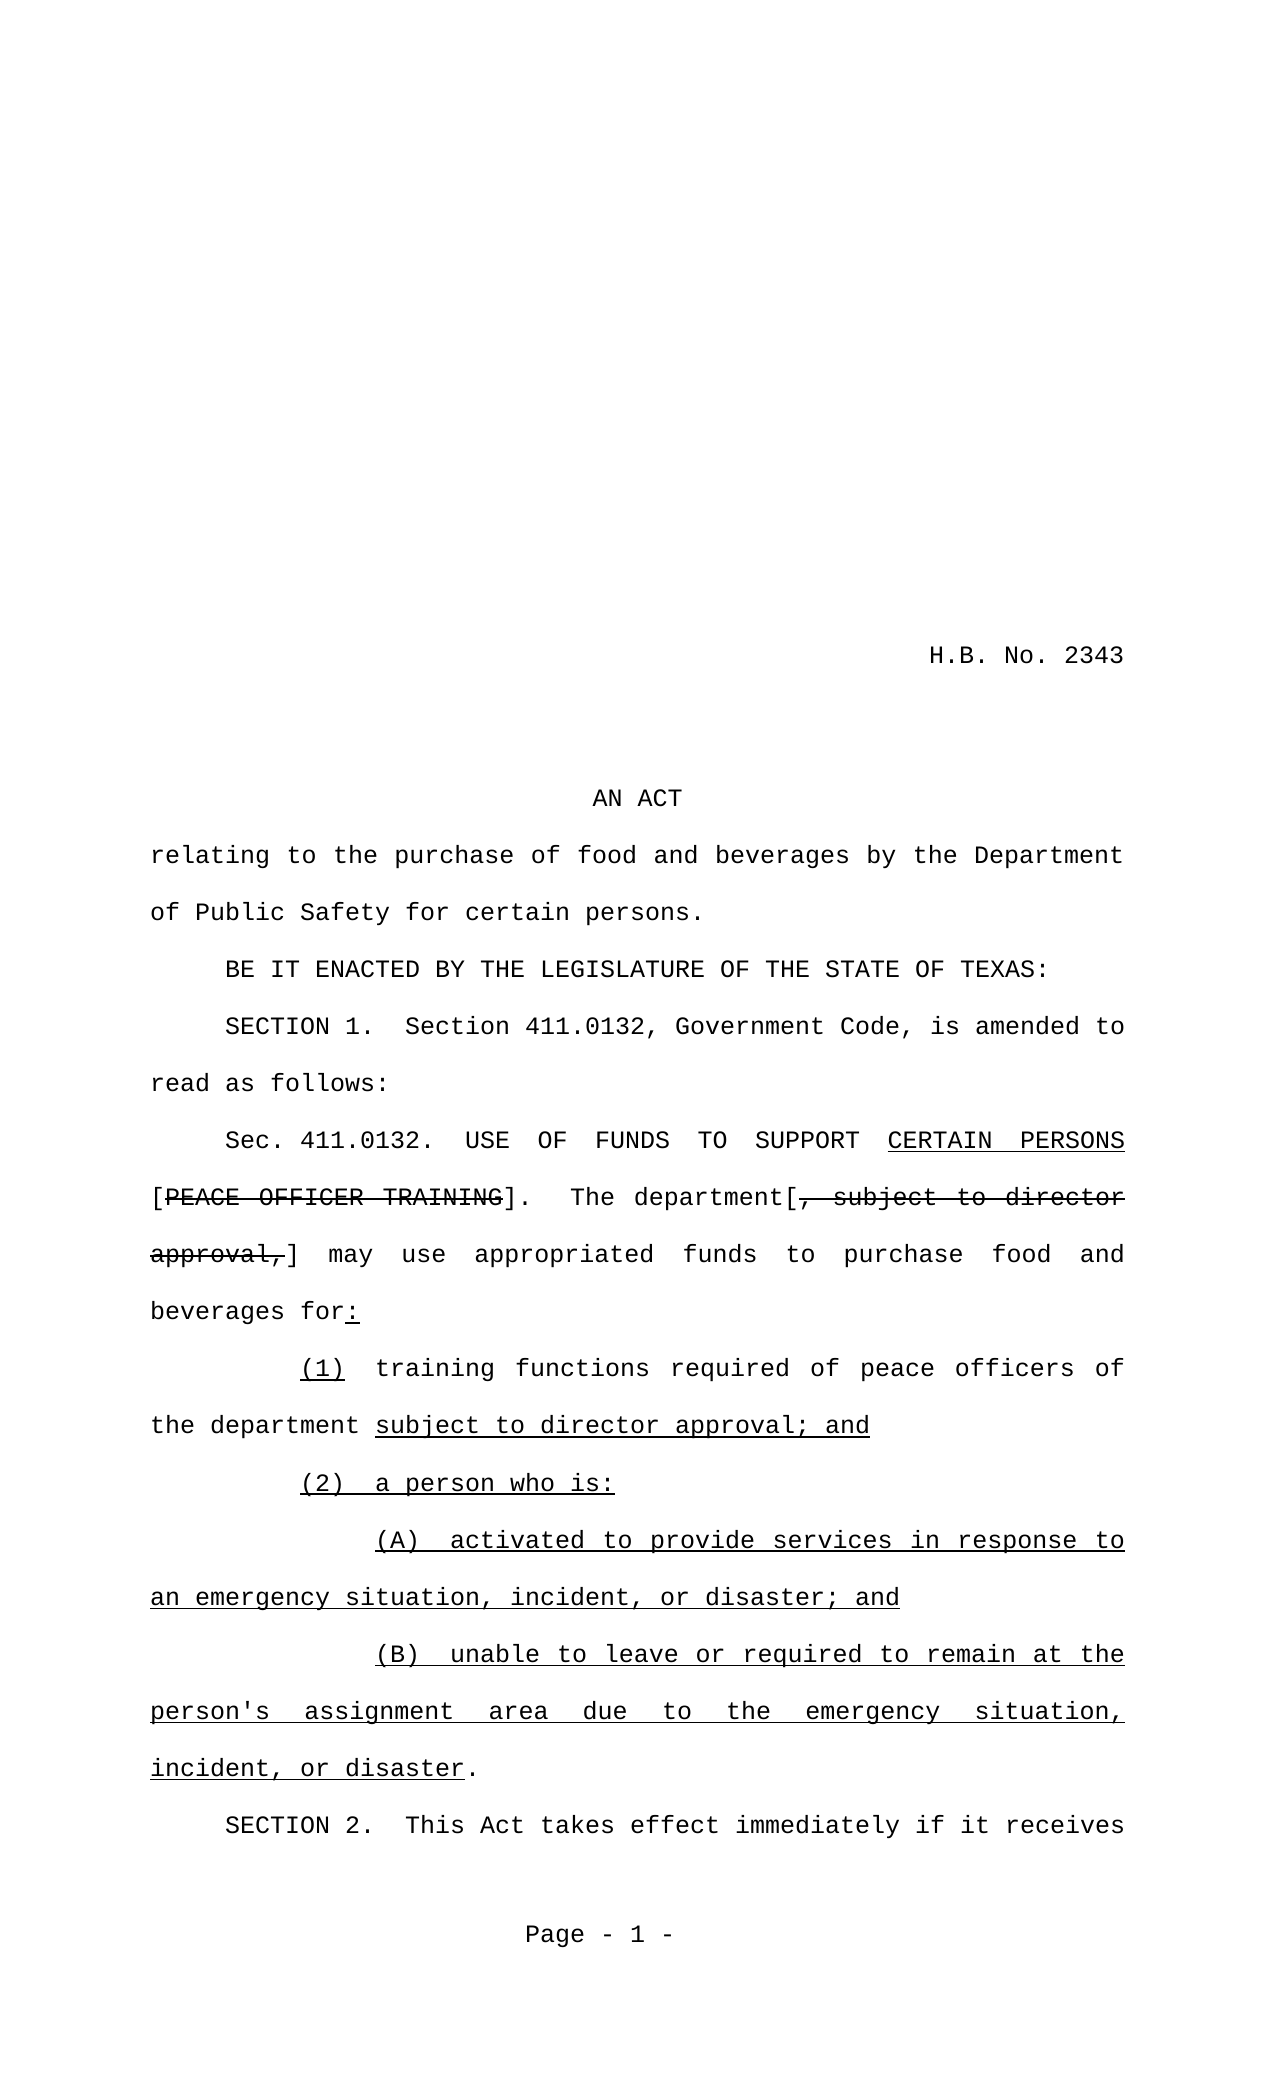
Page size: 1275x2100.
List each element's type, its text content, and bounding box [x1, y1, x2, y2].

text relating to the purchase of food and beverages by the Department of Public Safety for certain persons. [150, 842, 1125, 928]
text AN ACT [150, 785, 1125, 813]
text (A) activated to provide services in response to an emergency situation, incident, or disaster; and [150, 1527, 1125, 1613]
text BE IT ENACTED BY THE LEGISLATURE OF THE STATE OF TEXAS: [150, 956, 1125, 985]
text (2) a person who is: [150, 1470, 1125, 1498]
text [150, 1812, 1125, 1841]
text H.B. No. 2343 [150, 642, 1125, 671]
text (B) unable to leave or required to remain at the person's assignment area due to the emergency situation, incident, or disaster. [150, 1641, 1125, 1722]
text Sec. 411.0132. USE OF FUNDS TO SUPPORT CERTAIN PERSONS [PEACE OFFICER TRAINING]. The department[, subject to director approval,] may use appropriated funds to purchase food and beverages for: [150, 1127, 1125, 1327]
text (1) training functions required of peace officers of the department subject to director approval; and [150, 1356, 1125, 1441]
text (B) unable to leave or required to remain at the person's assignment area due to the emergency situation, incident, or disaster. [150, 1723, 1125, 1784]
text SECTION 1. Section 411.0132, Government Code, is amended to read as follows: [150, 1013, 1125, 1099]
